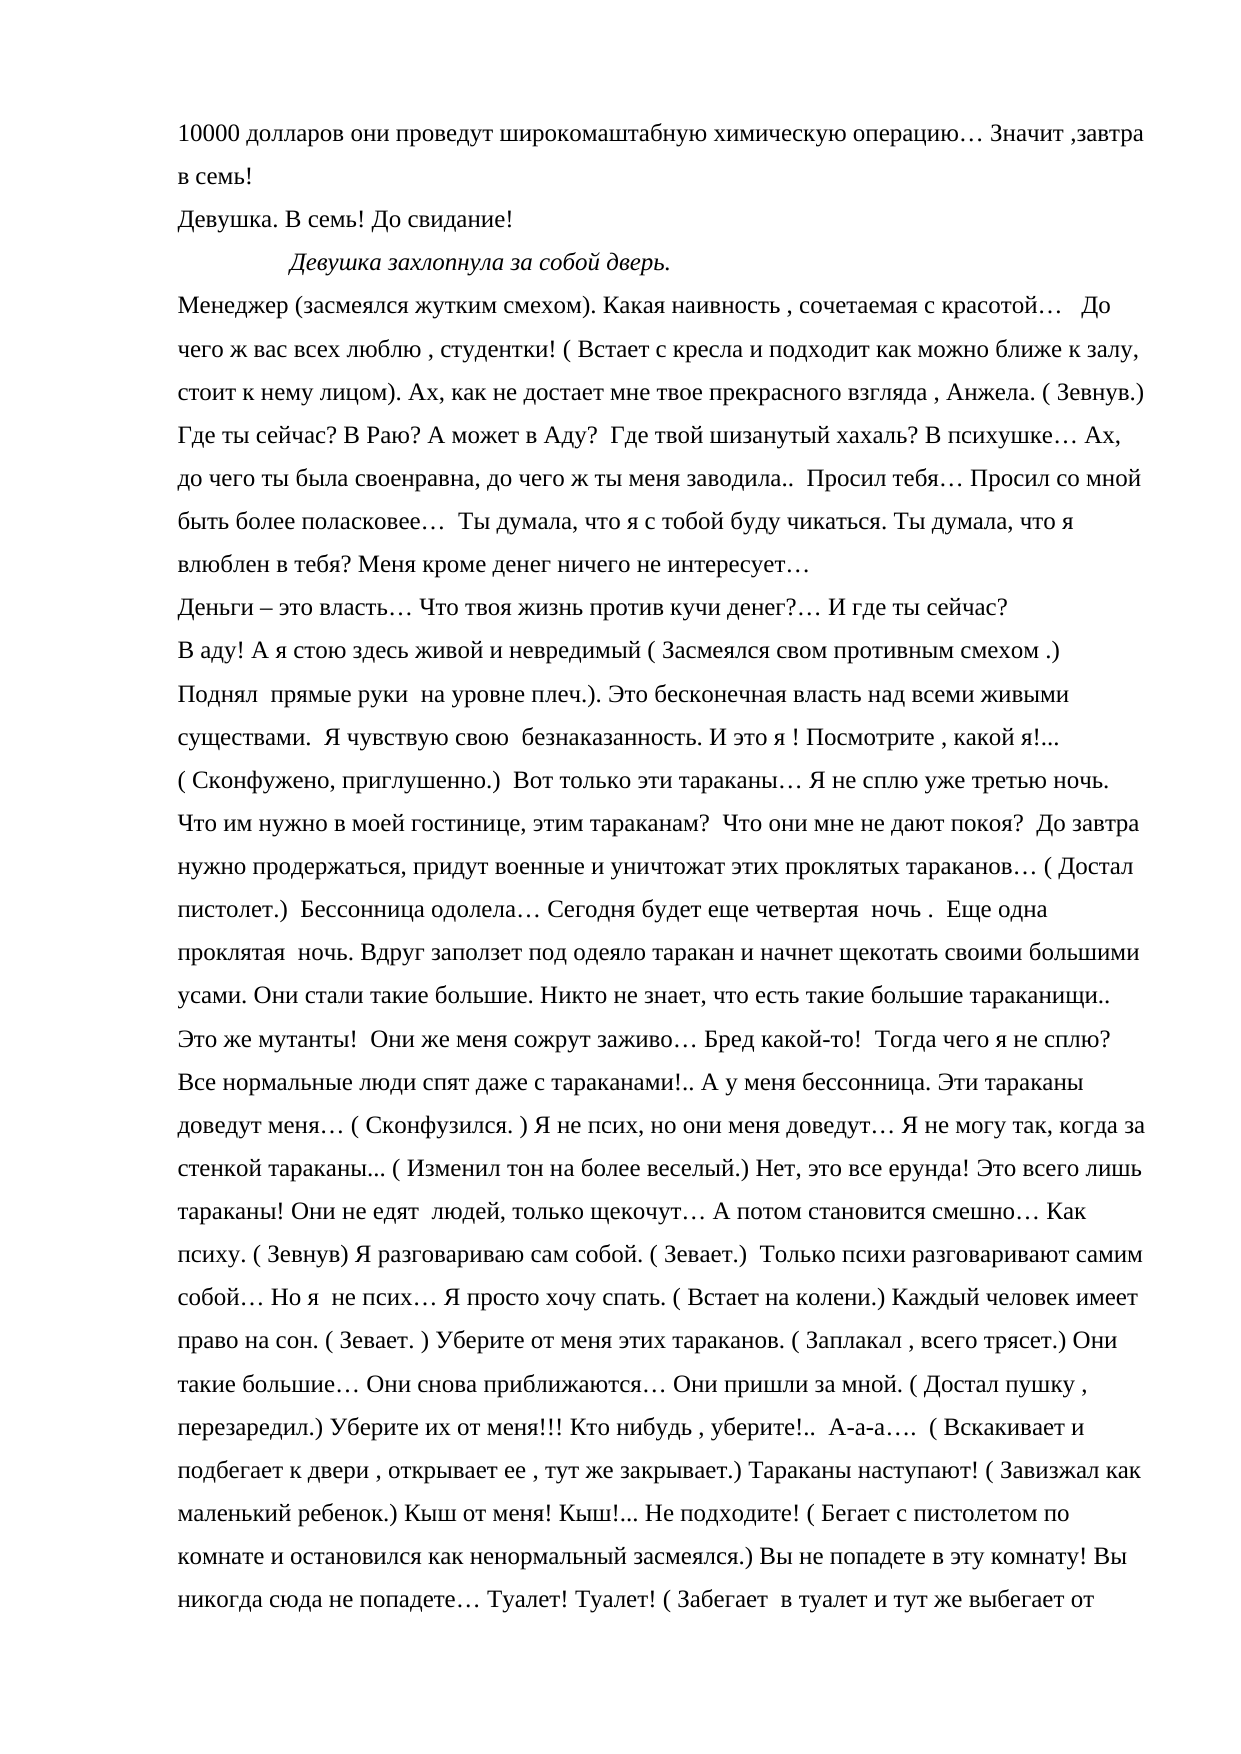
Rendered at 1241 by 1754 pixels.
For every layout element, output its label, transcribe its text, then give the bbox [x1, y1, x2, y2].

text Девушка. В семь! До свидание! [177, 204, 1152, 233]
text Менеджер (засмеялся жутким смехом). Какая наивность , сочетаемая с красотой… До чего ж вас всех люблю , студентки! ( Встает с кресла и подходит как можно ближе к залу, стоит к нему лицом). Ах, как не достает мне твое прекрасного взгляда , Анжела. ( Зевнув.) Где ты сейчас? В Раю? А может в Аду? Где твой шизанутый хахаль? В психушке… Ах, до чего ты была своенравна, до чего ж ты меня заводила.. Просил тебя… Просил со мной быть более поласковее… Ты думала, что я с тобой буду чикаться. Ты думала, что я влюблен в тебя? Меня кроме денег ничего не интересует… Деньги – это власть… Что твоя жизнь против кучи денег?… И где ты сейчас? [177, 291, 1152, 621]
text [177, 636, 1152, 1613]
text Девушка захлопнула за собой дверь. [177, 247, 1152, 276]
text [177, 118, 1152, 190]
